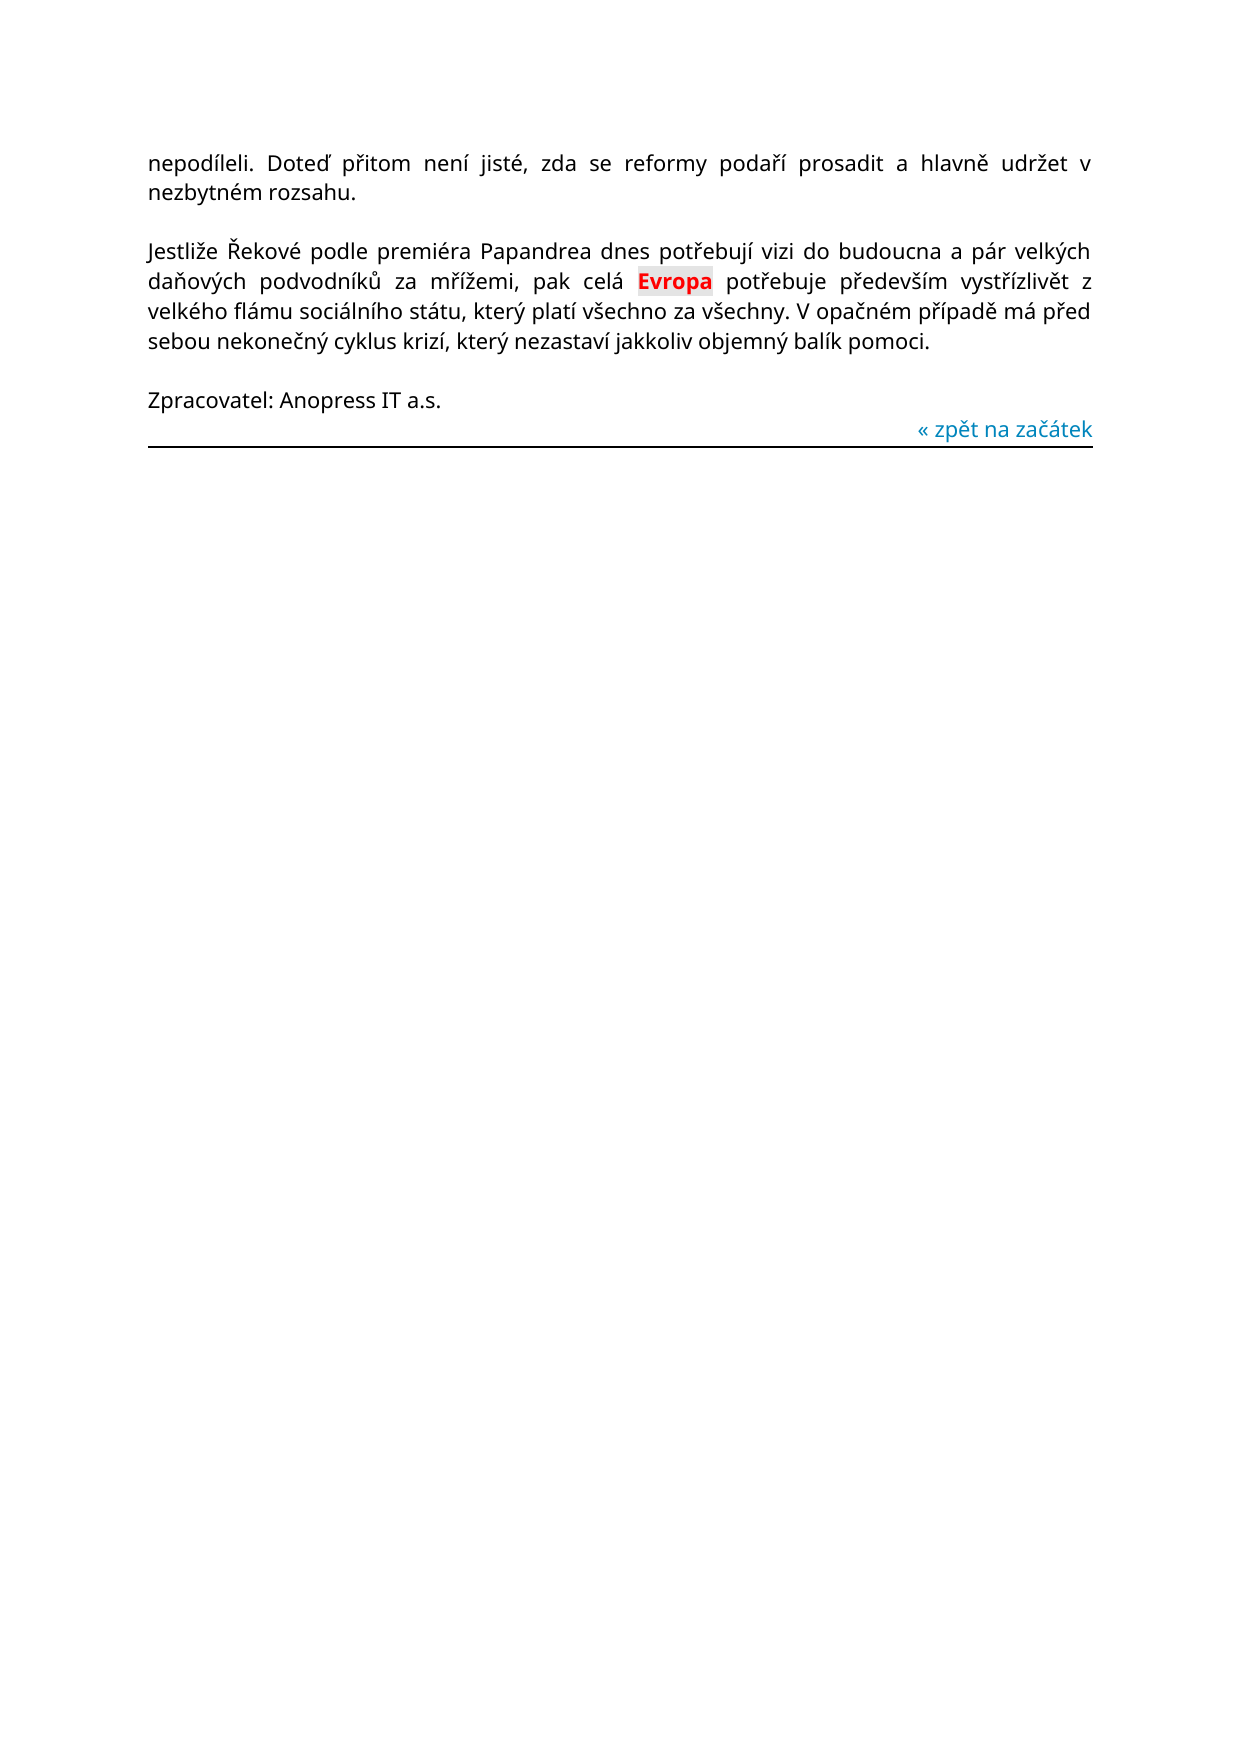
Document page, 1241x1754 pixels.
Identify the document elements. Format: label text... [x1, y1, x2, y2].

text Jestliže Řekové podle premiéra Papandrea dnes potřebují vizi do budoucna a pár velkých daňových podvodníků za mřížemi, pak celá Evropa potřebuje především vystřízlivět z velkého flámu sociálního státu, který platí všechno za všechny. V opačném případě má před sebou nekonečný cyklus krizí, který nezastaví jakkoliv objemný balík pomoci. [148, 236, 1093, 356]
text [148, 148, 1093, 207]
text « zpět na začátek [148, 414, 1093, 446]
text Zpracovatel: Anopress IT a.s. [148, 385, 1093, 414]
